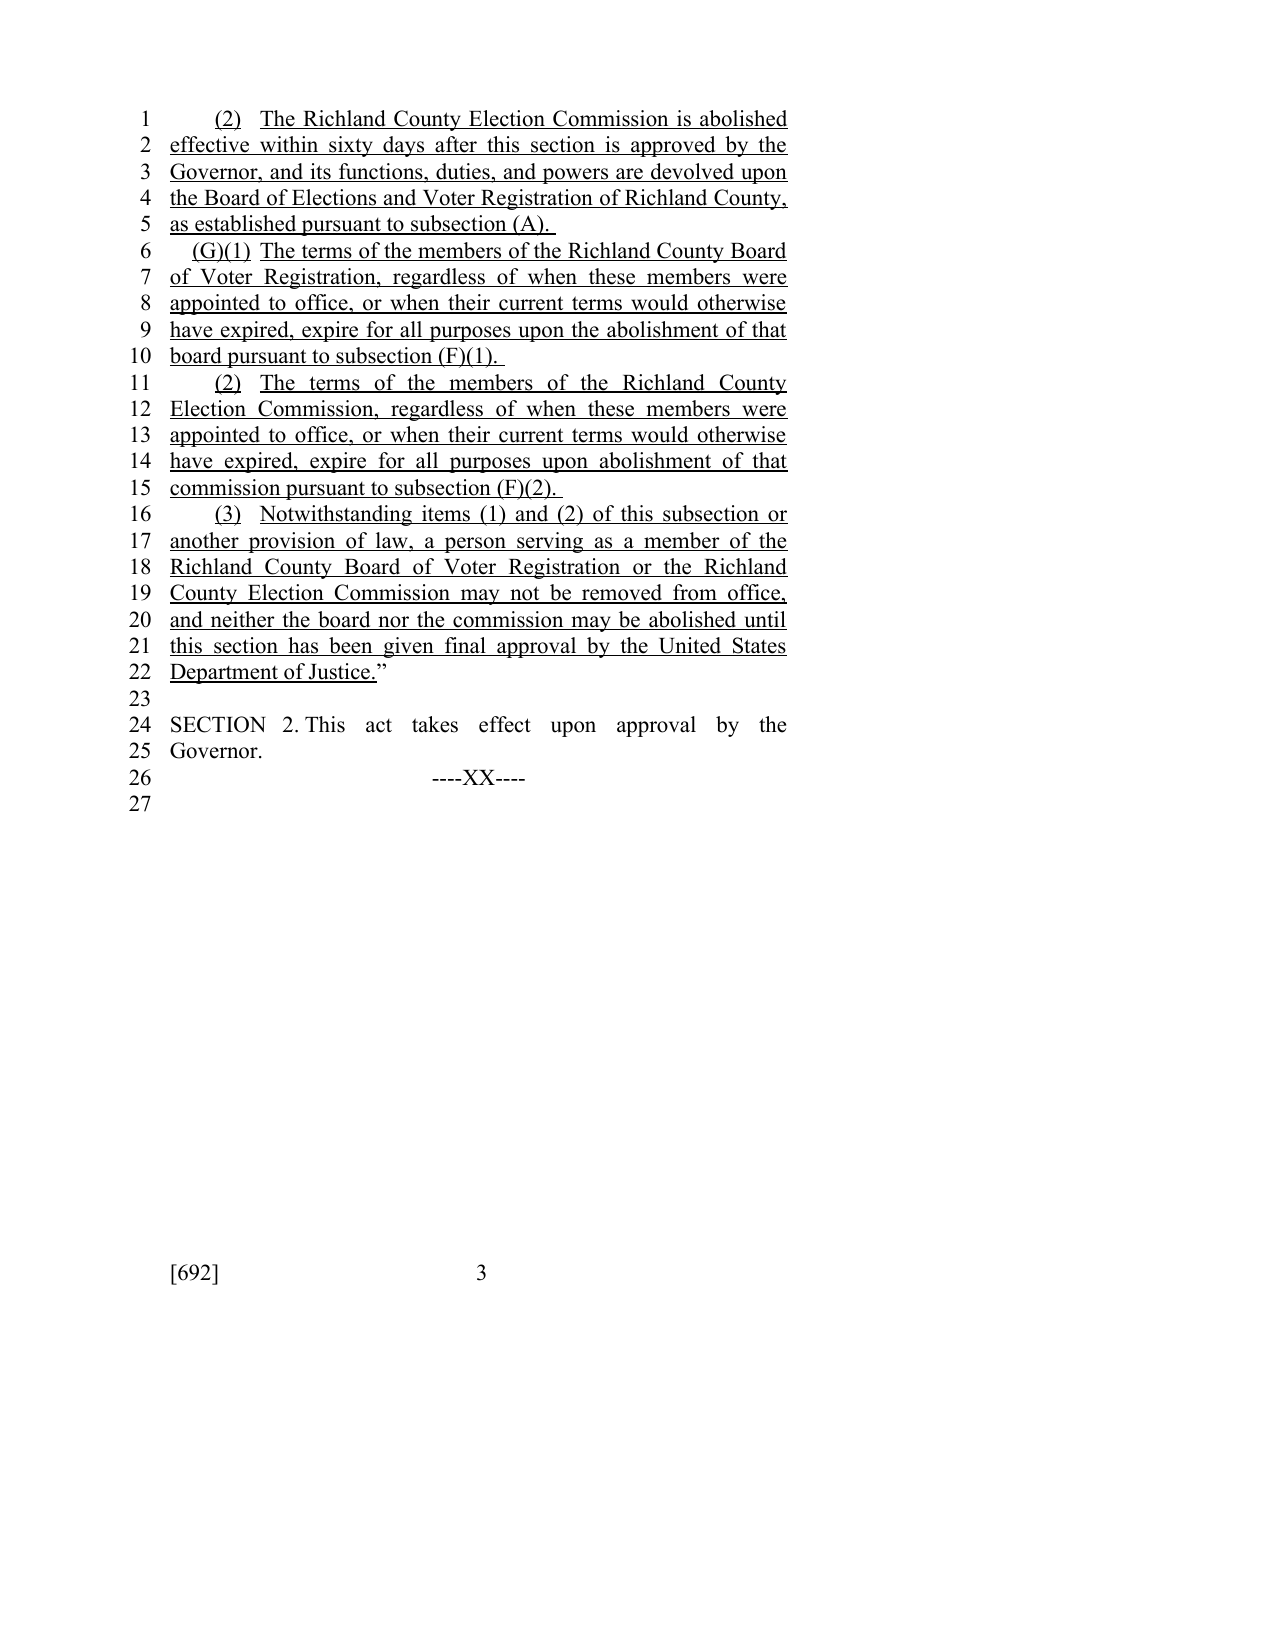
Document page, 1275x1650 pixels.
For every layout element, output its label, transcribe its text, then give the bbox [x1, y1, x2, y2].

text (3) Notwithstanding items (1) and (2) of this subsection or another provision of law, a person serving as a member of the Richland County Board of Voter Registration or the Richland County Election Commission may not be removed from office, and neither the board nor the commission may be abolished until this section has been given final approval by the United States Department of Justice.” [169, 500, 787, 550]
text (2) The terms of the members of the Richland County Election Commission, regardless of when these members were appointed to office, or when their current terms would otherwise have expired, expire for all purposes upon abolishment of that commission pursuant to subsection (F)(2). [169, 471, 787, 500]
text ----XX---- [169, 764, 787, 790]
text SECTION 2. This act takes effect upon approval by the Governor. [169, 711, 787, 764]
text (2) The Richland County Election Commission is abolished effective within sixty days after this section is approved by the Governor, and its functions, duties, and powers are devolved upon the Board of Elections and Voter Registration of Richland County, as established pursuant to subsection (A). [169, 105, 787, 154]
text (2) The Richland County Election Commission is abolished effective within sixty days after this section is approved by the Governor, and its functions, duties, and powers are devolved upon the Board of Elections and Voter Registration of Richland County, as established pursuant to subsection (A). [169, 208, 787, 237]
text (G)(1) The terms of the members of the Richland County Board of Voter Registration, regardless of when these members were appointed to office, or when their current terms would otherwise have expired, expire for all purposes upon the abolishment of that board pursuant to subsection (F)(1). [169, 237, 787, 286]
text (2) The terms of the members of the Richland County Election Commission, regardless of when these members were appointed to office, or when their current terms would otherwise have expired, expire for all purposes upon abolishment of that commission pursuant to subsection (F)(2). [169, 368, 787, 418]
